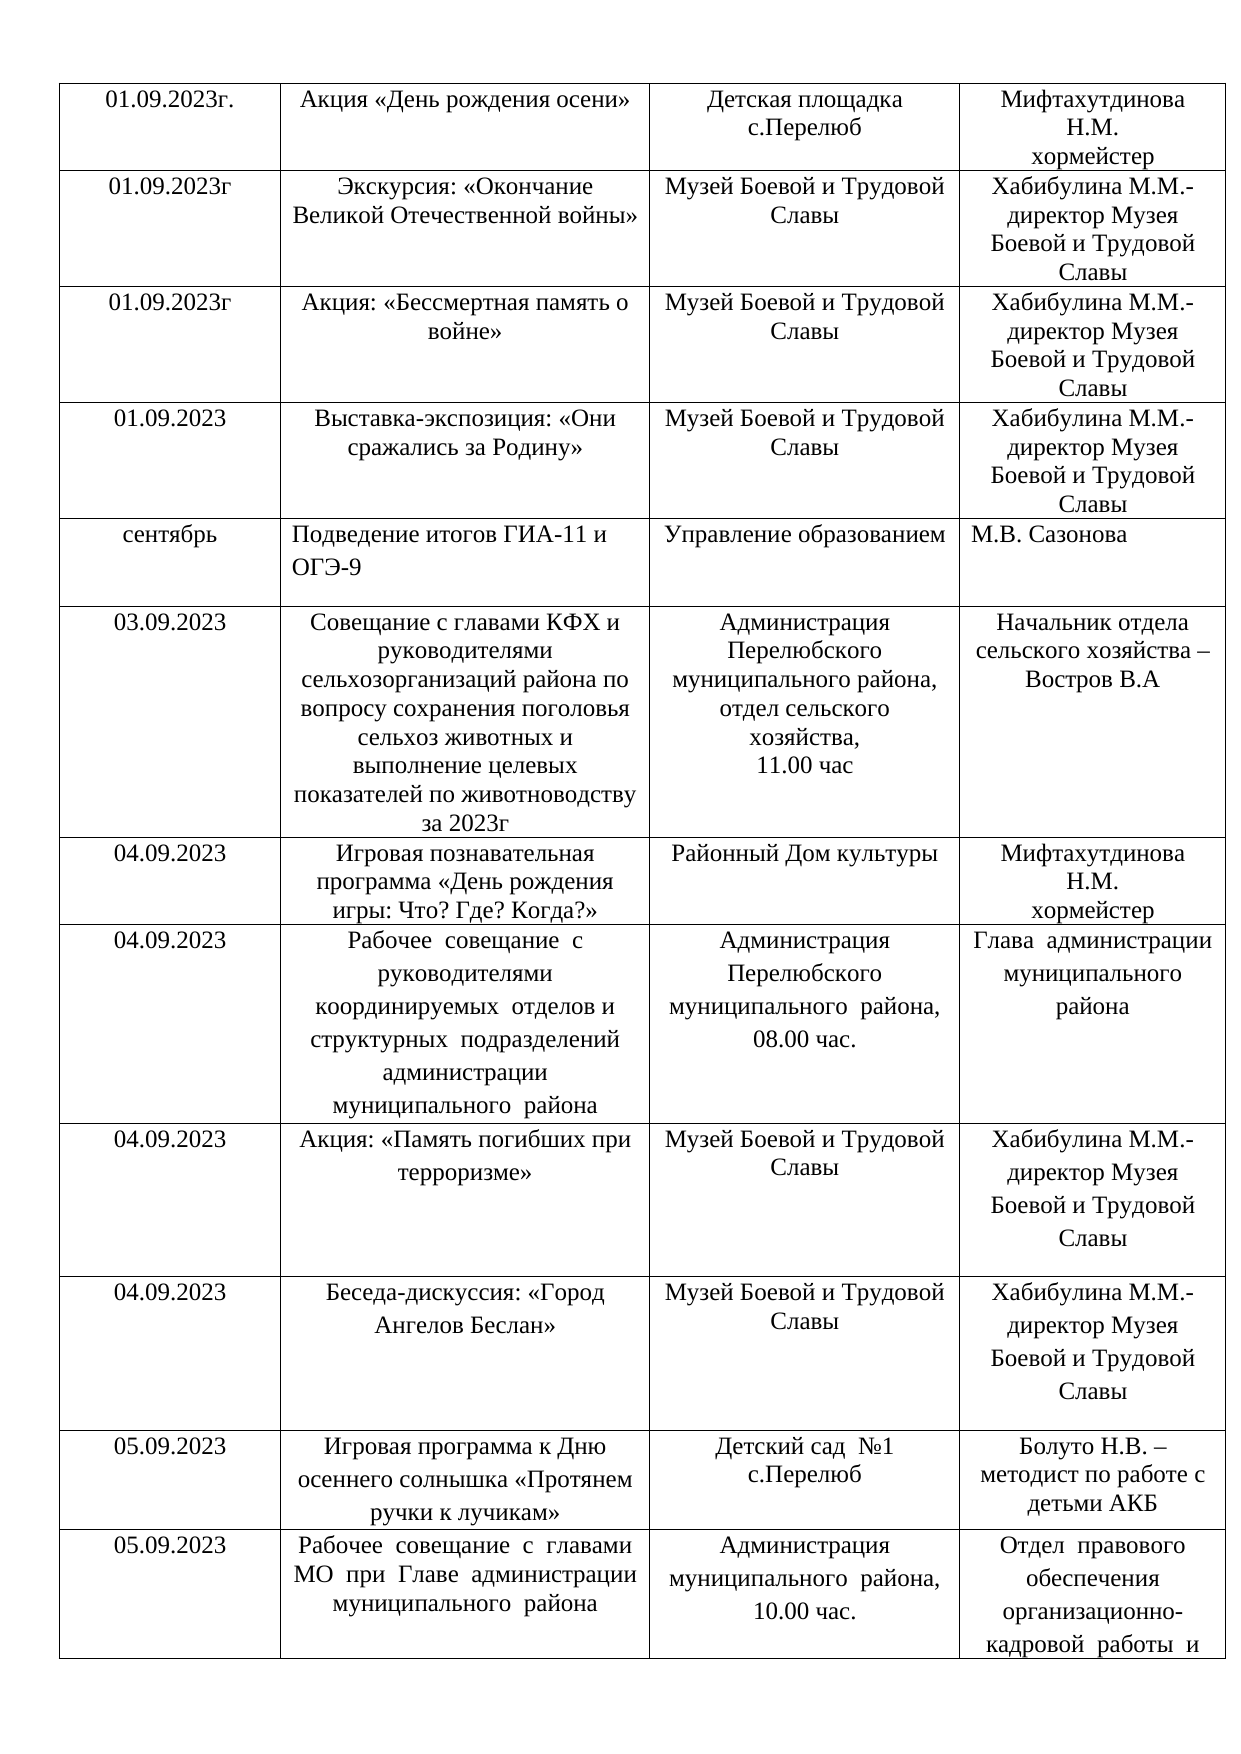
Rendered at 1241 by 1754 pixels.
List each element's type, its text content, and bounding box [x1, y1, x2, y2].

table_cell Экскурсия: «Окончание Великой Отечественной войны» [281, 171, 649, 286]
table_cell 04.09.2023 [60, 1124, 280, 1276]
table_cell 04.09.2023 [60, 1277, 280, 1430]
table_cell Начальник отдела сельского хозяйства – Востров В.А [960, 607, 1225, 837]
table_header Мифтахутдинова Н.М. хормейстер [960, 84, 1225, 170]
table_cell 01.09.2023г [60, 171, 280, 286]
table_cell Музей Боевой и Трудовой Славы [650, 403, 959, 518]
table_cell Мифтахутдинова Н.М. хормейстер [960, 838, 1225, 924]
table_header Детская площадка с.Перелюб [650, 84, 959, 170]
table_cell Музей Боевой и Трудовой Славы [650, 171, 959, 286]
table_cell Беседа-дискуссия: «Город Ангелов Беслан» [281, 1277, 649, 1430]
table_cell Подведение итогов ГИА-11 и ОГЭ-9 [281, 519, 649, 606]
table_header Акция «День рождения осени» [281, 84, 649, 170]
table_cell 05.09.2023 [60, 1530, 280, 1658]
table_cell 04.09.2023 [60, 838, 280, 924]
table_cell Детский сад №1 с.Перелюб [650, 1431, 959, 1529]
table_cell Акция: «Бессмертная память о войне» [281, 287, 649, 402]
table_cell Совещание с главами КФХ и руководителями сельхозорганизаций района по вопросу сохранения поголовья сельхоз животных и выполнение целевых показателей по животноводству за 2023г [281, 607, 649, 837]
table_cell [960, 1530, 1225, 1658]
table_cell Выставка-экспозиция: «Они сражались за Родину» [281, 403, 649, 518]
table_header 01.09.2023г. [60, 84, 280, 170]
table_cell Хабибулина М.М.- директор Музея Боевой и Трудовой Славы [960, 403, 1225, 518]
table_cell Управление образованием [650, 519, 959, 606]
table_cell Районный Дом культуры [650, 838, 959, 924]
table_cell 04.09.2023 [60, 925, 280, 1123]
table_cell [650, 1530, 959, 1658]
table_cell сентябрь [60, 519, 280, 606]
table_cell Администрация Перелюбского муниципального района, отдел сельского хозяйства, 11.00 час [650, 607, 959, 837]
table_cell Акция: «Память погибших при терроризме» [281, 1124, 649, 1276]
table_cell Хабибулина М.М.- директор Музея Боевой и Трудовой Славы [960, 171, 1225, 286]
table_cell Игровая программа к Дню осеннего солнышка «Протянем ручки к лучикам» [281, 1431, 649, 1529]
table_cell Музей Боевой и Трудовой Славы [650, 287, 959, 402]
table_cell Рабочее совещание с руководителями координируемых отделов и структурных подразделений администрации муниципального района [281, 925, 649, 1123]
table_cell 05.09.2023 [60, 1431, 280, 1529]
table_cell Администрация Перелюбского муниципального района, 08.00 час. [650, 925, 959, 1123]
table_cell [281, 1530, 649, 1658]
table_cell Хабибулина М.М.- директор Музея Боевой и Трудовой Славы [960, 287, 1225, 402]
table_cell Глава администрации муниципального района [960, 925, 1225, 1123]
table_cell Музей Боевой и Трудовой Славы [650, 1124, 959, 1276]
table_cell Игровая познавательная программа «День рождения игры: Что? Где? Когда?» [281, 838, 649, 924]
table_cell Хабибулина М.М.- директор Музея Боевой и Трудовой Славы [960, 1124, 1225, 1276]
table_cell М.В. Сазонова [960, 519, 1225, 606]
table_cell Музей Боевой и Трудовой Славы [650, 1277, 959, 1430]
table_cell 03.09.2023 [60, 607, 280, 837]
table_cell Хабибулина М.М.- директор Музея Боевой и Трудовой Славы [960, 1277, 1225, 1430]
table_cell 01.09.2023 [60, 403, 280, 518]
table_cell 01.09.2023г [60, 287, 280, 402]
table_cell Болуто Н.В. – методист по работе с детьми АКБ [960, 1431, 1225, 1529]
